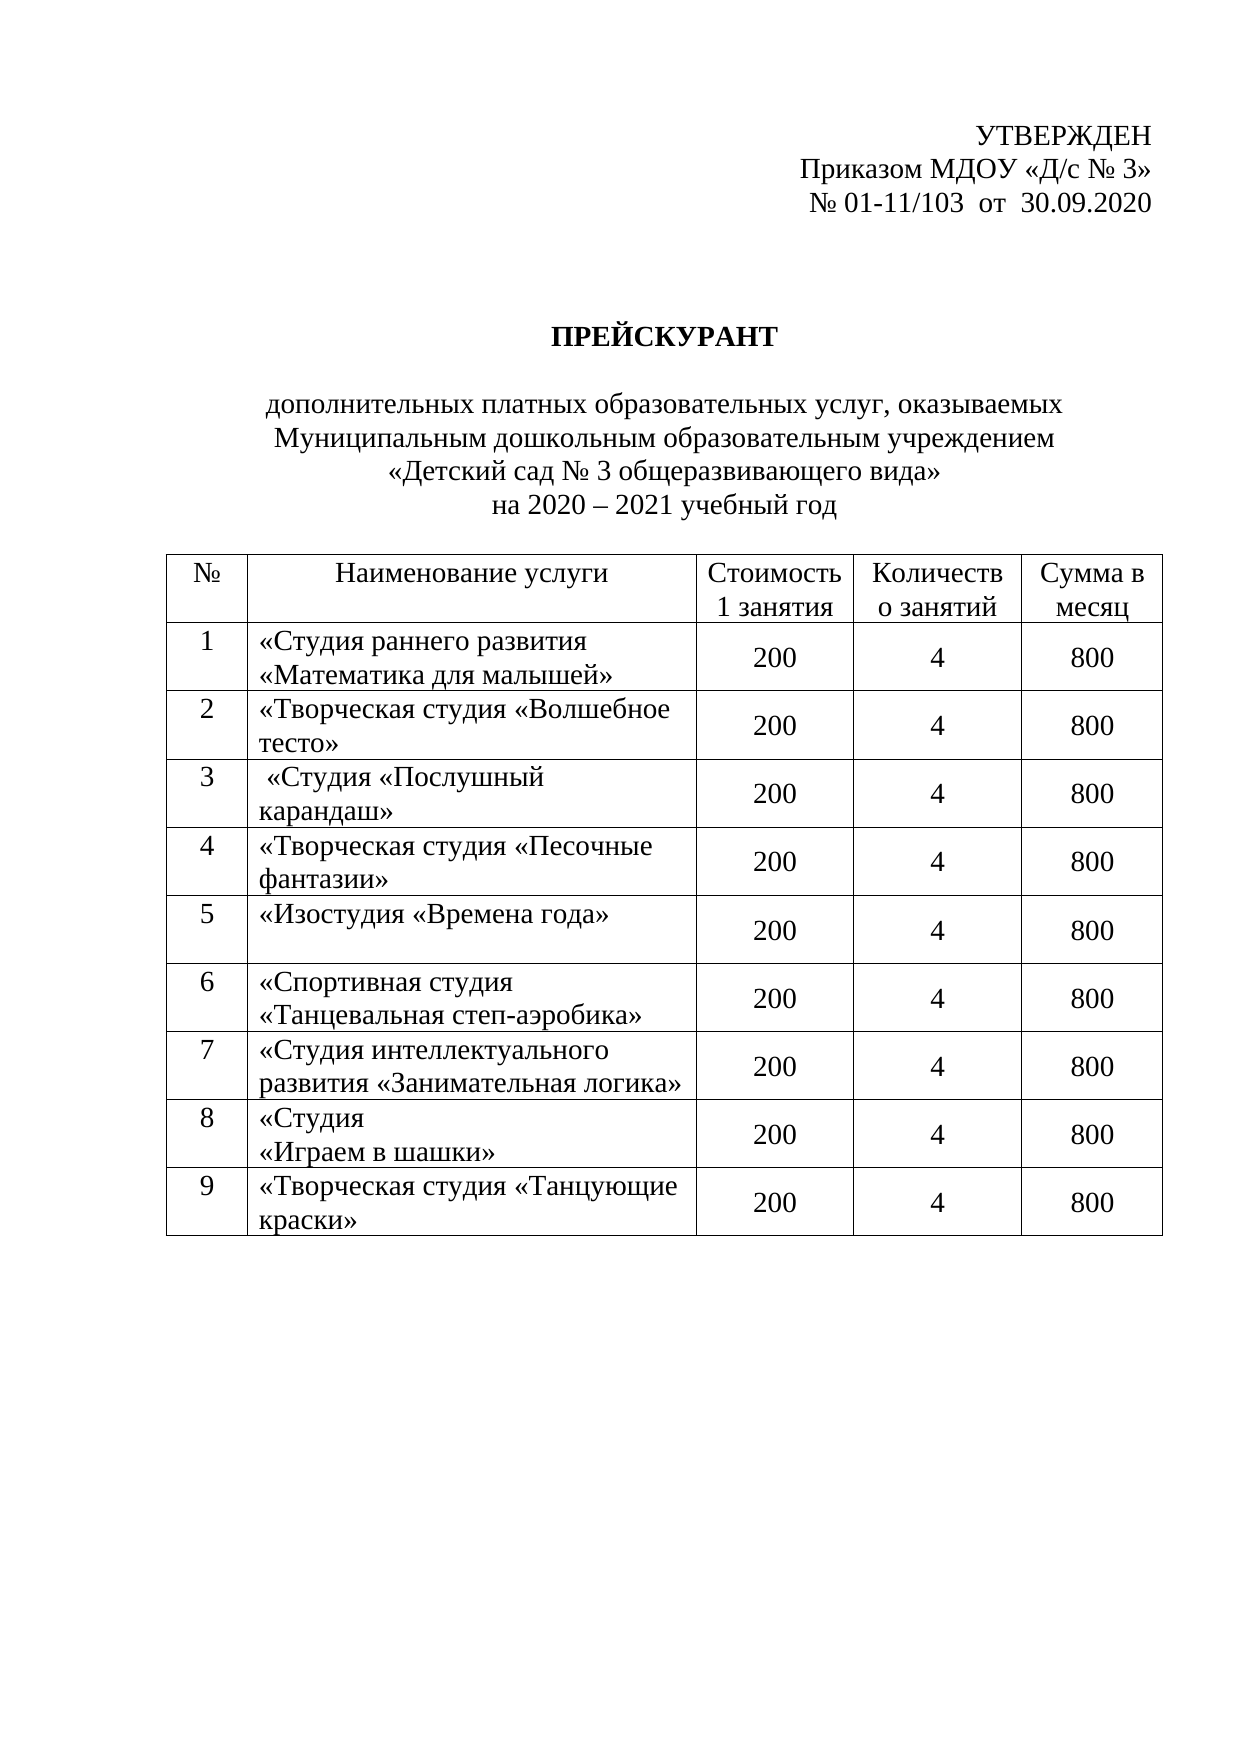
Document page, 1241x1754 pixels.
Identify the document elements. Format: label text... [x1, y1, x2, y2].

table_cell 4 [854, 1100, 1021, 1167]
table_cell 4 [854, 1032, 1021, 1099]
table_cell 4 [854, 896, 1021, 963]
table_cell 200 [697, 1168, 853, 1235]
table_cell 1 [167, 623, 247, 690]
table_cell 200 [697, 1032, 853, 1099]
table_cell 4 [167, 828, 247, 895]
table_cell 3 [167, 760, 247, 827]
table_cell 4 [854, 623, 1021, 690]
table_cell 200 [697, 623, 853, 690]
table_cell 800 [1022, 964, 1162, 1031]
text ПРЕЙСКУРАНТ [177, 319, 1152, 353]
table_cell «Творческая студия «Волшебное тесто» [248, 691, 696, 758]
table_cell 200 [697, 964, 853, 1031]
table_cell 7 [167, 1032, 247, 1099]
table_cell 800 [1022, 760, 1162, 827]
table_cell 4 [854, 964, 1021, 1031]
table_cell 200 [697, 896, 853, 963]
table_cell «Творческая студия «Песочные фантазии» [248, 828, 696, 895]
text № 01-11/103 от 30.09.2020 [177, 185, 1152, 219]
table_cell 4 [854, 828, 1021, 895]
table_cell «Творческая студия «Танцующие краски» [248, 1168, 696, 1235]
table_cell «Студия «Послушный карандаш» [248, 760, 696, 827]
table_header Сумма в месяц [1022, 555, 1162, 622]
table_cell 200 [697, 1100, 853, 1167]
table_cell 5 [167, 896, 247, 963]
table_cell «Студия раннего развития «Математика для малышей» [248, 623, 696, 690]
table_cell 200 [697, 760, 853, 827]
table_cell «Студия интеллектуального развития «Занимательная логика» [248, 1032, 696, 1099]
table_cell «Изостудия «Времена года» [248, 896, 696, 963]
table_cell 4 [854, 760, 1021, 827]
text «Детский сад № 3 общеразвивающего вида» [177, 453, 1152, 487]
table_cell 6 [167, 964, 247, 1031]
text Приказом МДОУ «Д/с № 3» [177, 152, 1152, 185]
text УТВЕРЖДЕН [177, 118, 1152, 152]
table_header № [167, 555, 247, 622]
table_cell 9 [167, 1168, 247, 1235]
table_cell 800 [1022, 1032, 1162, 1099]
text Муниципальным дошкольным образовательным учреждением [177, 420, 1152, 453]
table_cell 200 [697, 691, 853, 758]
table_header Стоимость 1 занятия [697, 555, 853, 622]
table_header Количество занятий [854, 555, 1021, 622]
table_cell 200 [697, 828, 853, 895]
table_cell «Спортивная студия «Танцевальная степ-аэробика» [248, 964, 696, 1031]
table_cell 2 [167, 691, 247, 758]
table_header Наименование услуги [248, 555, 696, 622]
table_cell 800 [1022, 1100, 1162, 1167]
table_cell 800 [1022, 1168, 1162, 1235]
table_cell 4 [854, 1168, 1021, 1235]
table_cell 800 [1022, 896, 1162, 963]
text дополнительных платных образовательных услуг, оказываемых [177, 386, 1152, 420]
table_cell 4 [854, 691, 1021, 758]
text на 2020 – 2021 учебный год [177, 487, 1152, 521]
table_cell 8 [167, 1100, 247, 1167]
table_cell 800 [1022, 691, 1162, 758]
table_cell «Студия «Играем в шашки» [248, 1100, 696, 1167]
table_cell 800 [1022, 623, 1162, 690]
table_cell 800 [1022, 828, 1162, 895]
